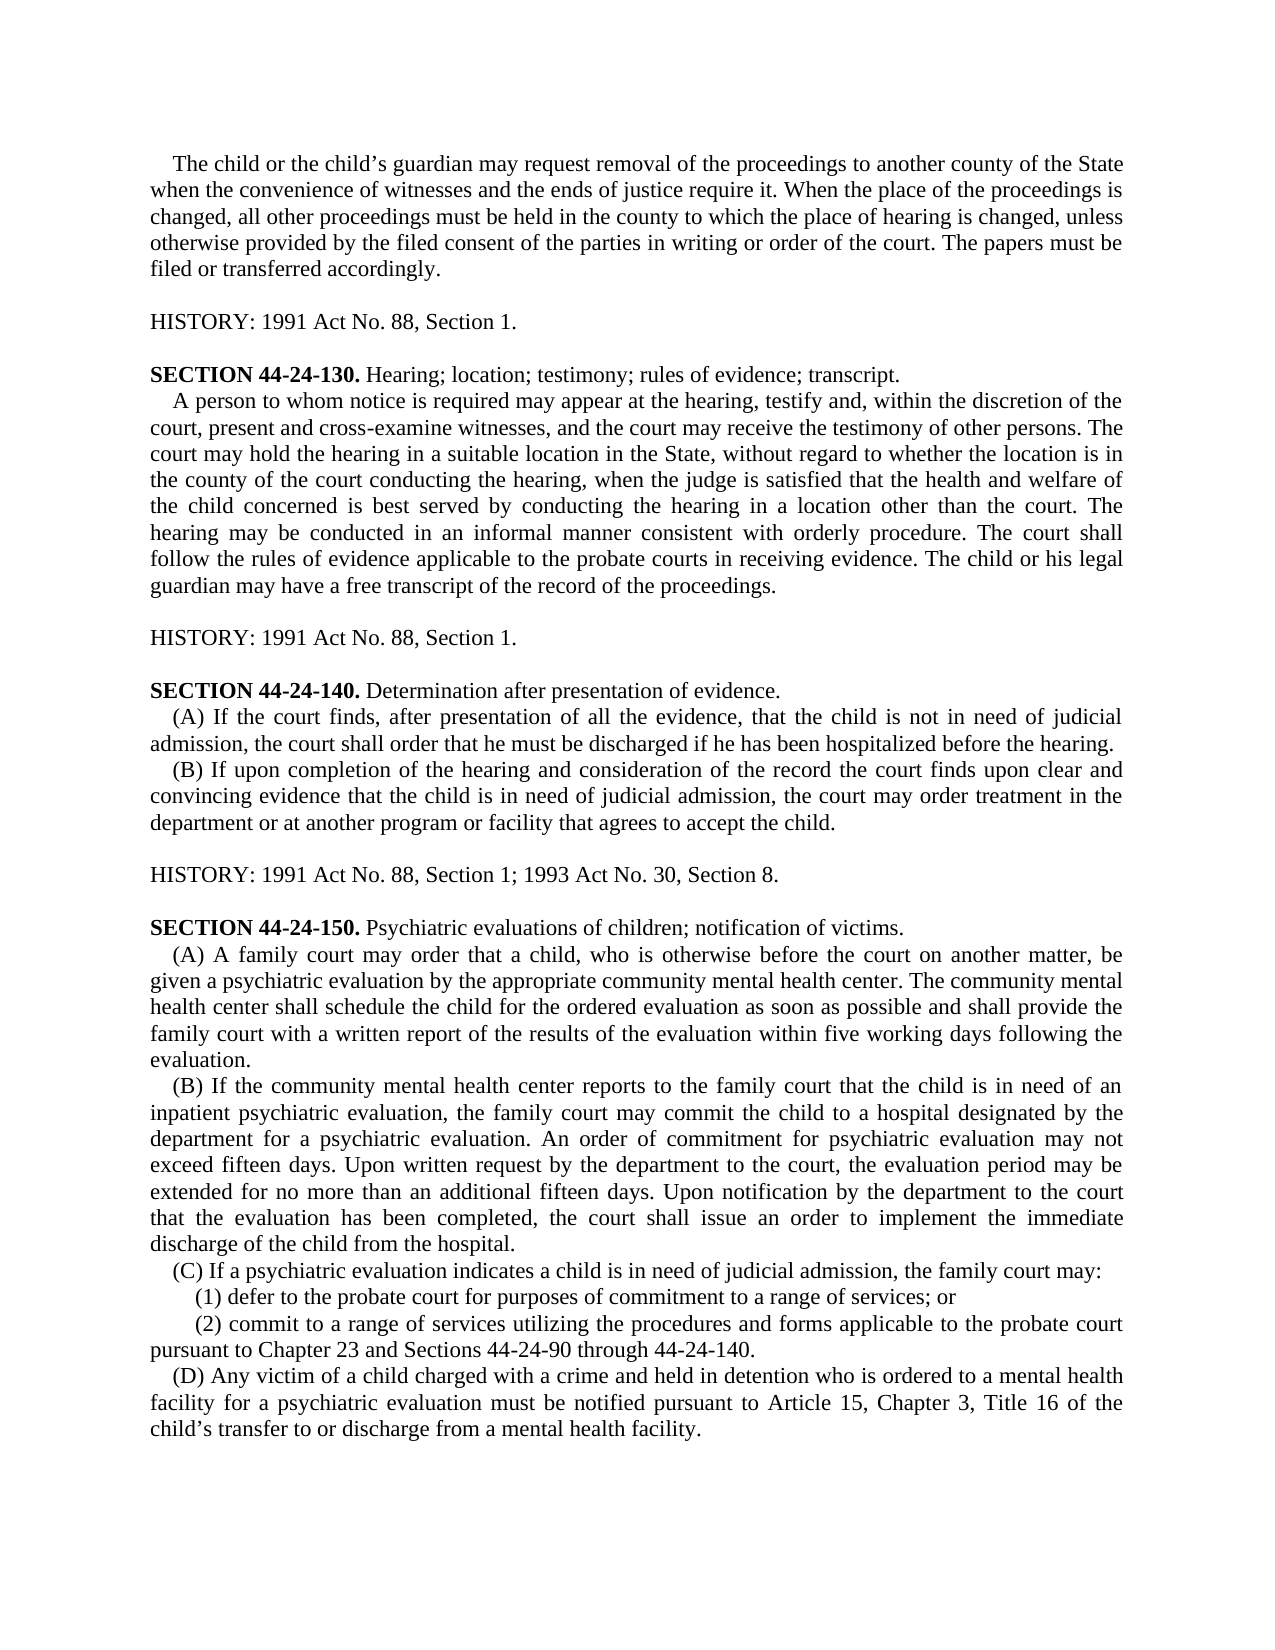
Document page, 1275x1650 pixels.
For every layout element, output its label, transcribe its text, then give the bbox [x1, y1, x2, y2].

text SECTION 44-24-150. Psychiatric evaluations of children; notification of victims. [150, 914, 1125, 941]
text The child or the child’s guardian may request removal of the proceedings to another county of the State when the convenience of witnesses and the ends of justice require it. When the place of the proceedings is changed, all other proceedings must be held in the county to which the place of hearing is changed, unless otherwise provided by the filed consent of the parties in writing or order of the court. The papers must be filed or transferred accordingly. [150, 150, 1125, 282]
text (A) If the court finds, after presentation of all the evidence, that the child is not in need of judicial admission, the court shall order that he must be discharged if he has been hospitalized before the hearing. [150, 703, 1125, 756]
text (D) Any victim of a child charged with a crime and held in detention who is ordered to a mental health facility for a psychiatric evaluation must be notified pursuant to Article 15, Chapter 3, Title 16 of the child’s transfer to or discharge from a mental health facility. [150, 1362, 1125, 1441]
text (A) A family court may order that a child, who is otherwise before the court on another matter, be given a psychiatric evaluation by the appropriate community mental health center. The community mental health center shall schedule the child for the ordered evaluation as soon as possible and shall provide the family court with a written report of the results of the evaluation within five working days following the evaluation. [150, 941, 1125, 1072]
text SECTION 44-24-140. Determination after presentation of evidence. [150, 677, 1125, 703]
text HISTORY: 1991 Act No. 88, Section 1. [150, 308, 1125, 334]
text (2) commit to a range of services utilizing the procedures and forms applicable to the probate court pursuant to Chapter 23 and Sections 44-24-90 through 44-24-140. [150, 1309, 1125, 1362]
text (1) defer to the probate court for purposes of commitment to a range of services; or [150, 1283, 1125, 1309]
text HISTORY: 1991 Act No. 88, Section 1. [150, 624, 1125, 651]
text (B) If the community mental health center reports to the family court that the child is in need of an inpatient psychiatric evaluation, the family court may commit the child to a hospital designated by the department for a psychiatric evaluation. An order of commitment for psychiatric evaluation may not exceed fifteen days. Upon written request by the department to the court, the evaluation period may be extended for no more than an additional fifteen days. Upon notification by the department to the court that the evaluation has been completed, the court shall issue an order to implement the immediate discharge of the child from the hospital. [150, 1072, 1125, 1257]
text HISTORY: 1991 Act No. 88, Section 1; 1993 Act No. 30, Section 8. [150, 862, 1125, 888]
text A person to whom notice is required may appear at the hearing, testify and, within the discretion of the court, present and cross-examine witnesses, and the court may receive the testimony of other persons. The court may hold the hearing in a suitable location in the State, without regard to whether the location is in the county of the court conducting the hearing, when the judge is satisfied that the health and welfare of the child concerned is best served by conducting the hearing in a location other than the court. The hearing may be conducted in an informal manner consistent with orderly procedure. The court shall follow the rules of evidence applicable to the probate courts in receiving evidence. The child or his legal guardian may have a free transcript of the record of the proceedings. [150, 387, 1125, 598]
text (C) If a psychiatric evaluation indicates a child is in need of judicial admission, the family court may: [150, 1257, 1125, 1283]
text SECTION 44-24-130. Hearing; location; testimony; rules of evidence; transcript. [150, 361, 1125, 387]
text (B) If upon completion of the hearing and consideration of the record the court finds upon clear and convincing evidence that the child is in need of judicial admission, the court may order treatment in the department or at another program or facility that agrees to accept the child. [150, 756, 1125, 835]
